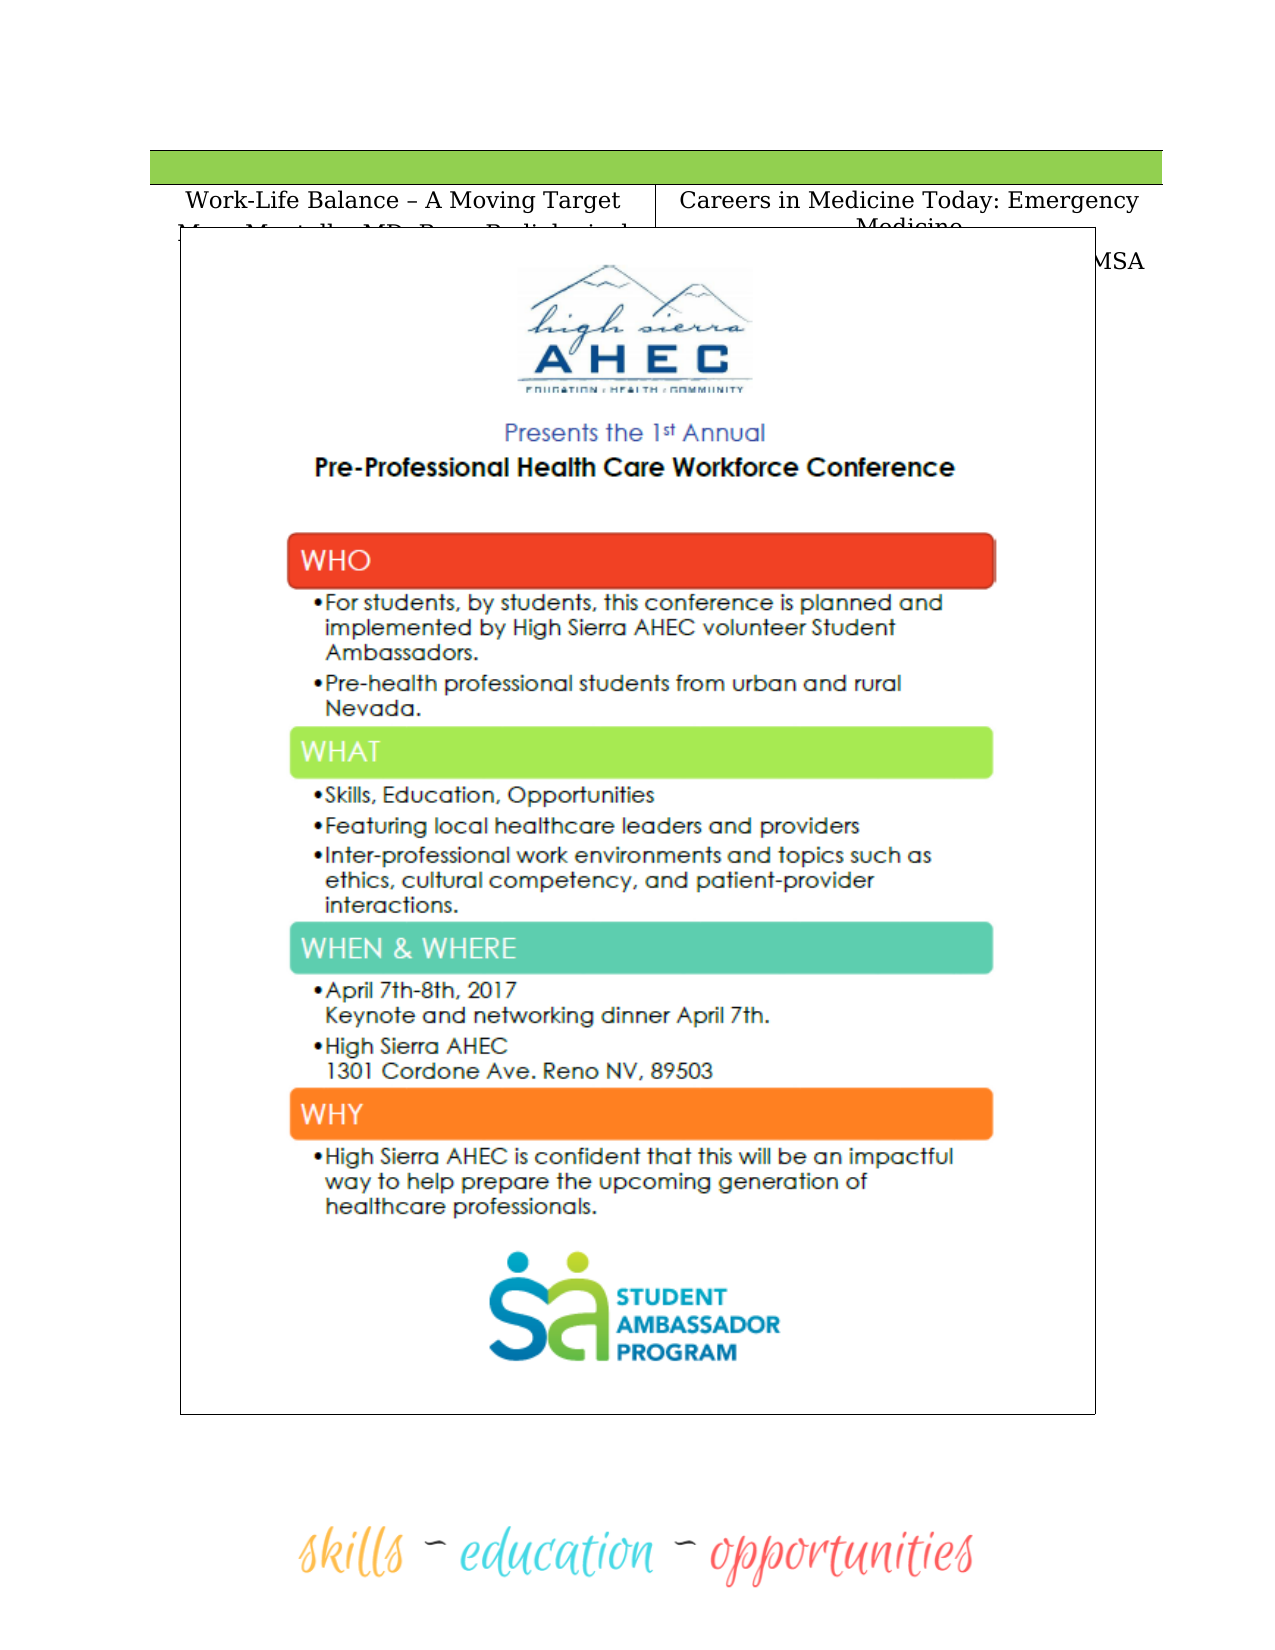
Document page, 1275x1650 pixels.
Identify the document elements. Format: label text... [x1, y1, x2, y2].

picture [283, 1499, 992, 1608]
table_cell Work-Life Balance – A Moving Target Marc Montella, MD, Reno Radiological Associates [150, 185, 655, 280]
table_cell 4-4:50 PM [150, 151, 1162, 184]
picture [181, 228, 1095, 1414]
table_cell Careers in Medicine Today: Emergency Medicine Wayne Mackey, Advanced EMT, REMSA [656, 185, 1162, 280]
